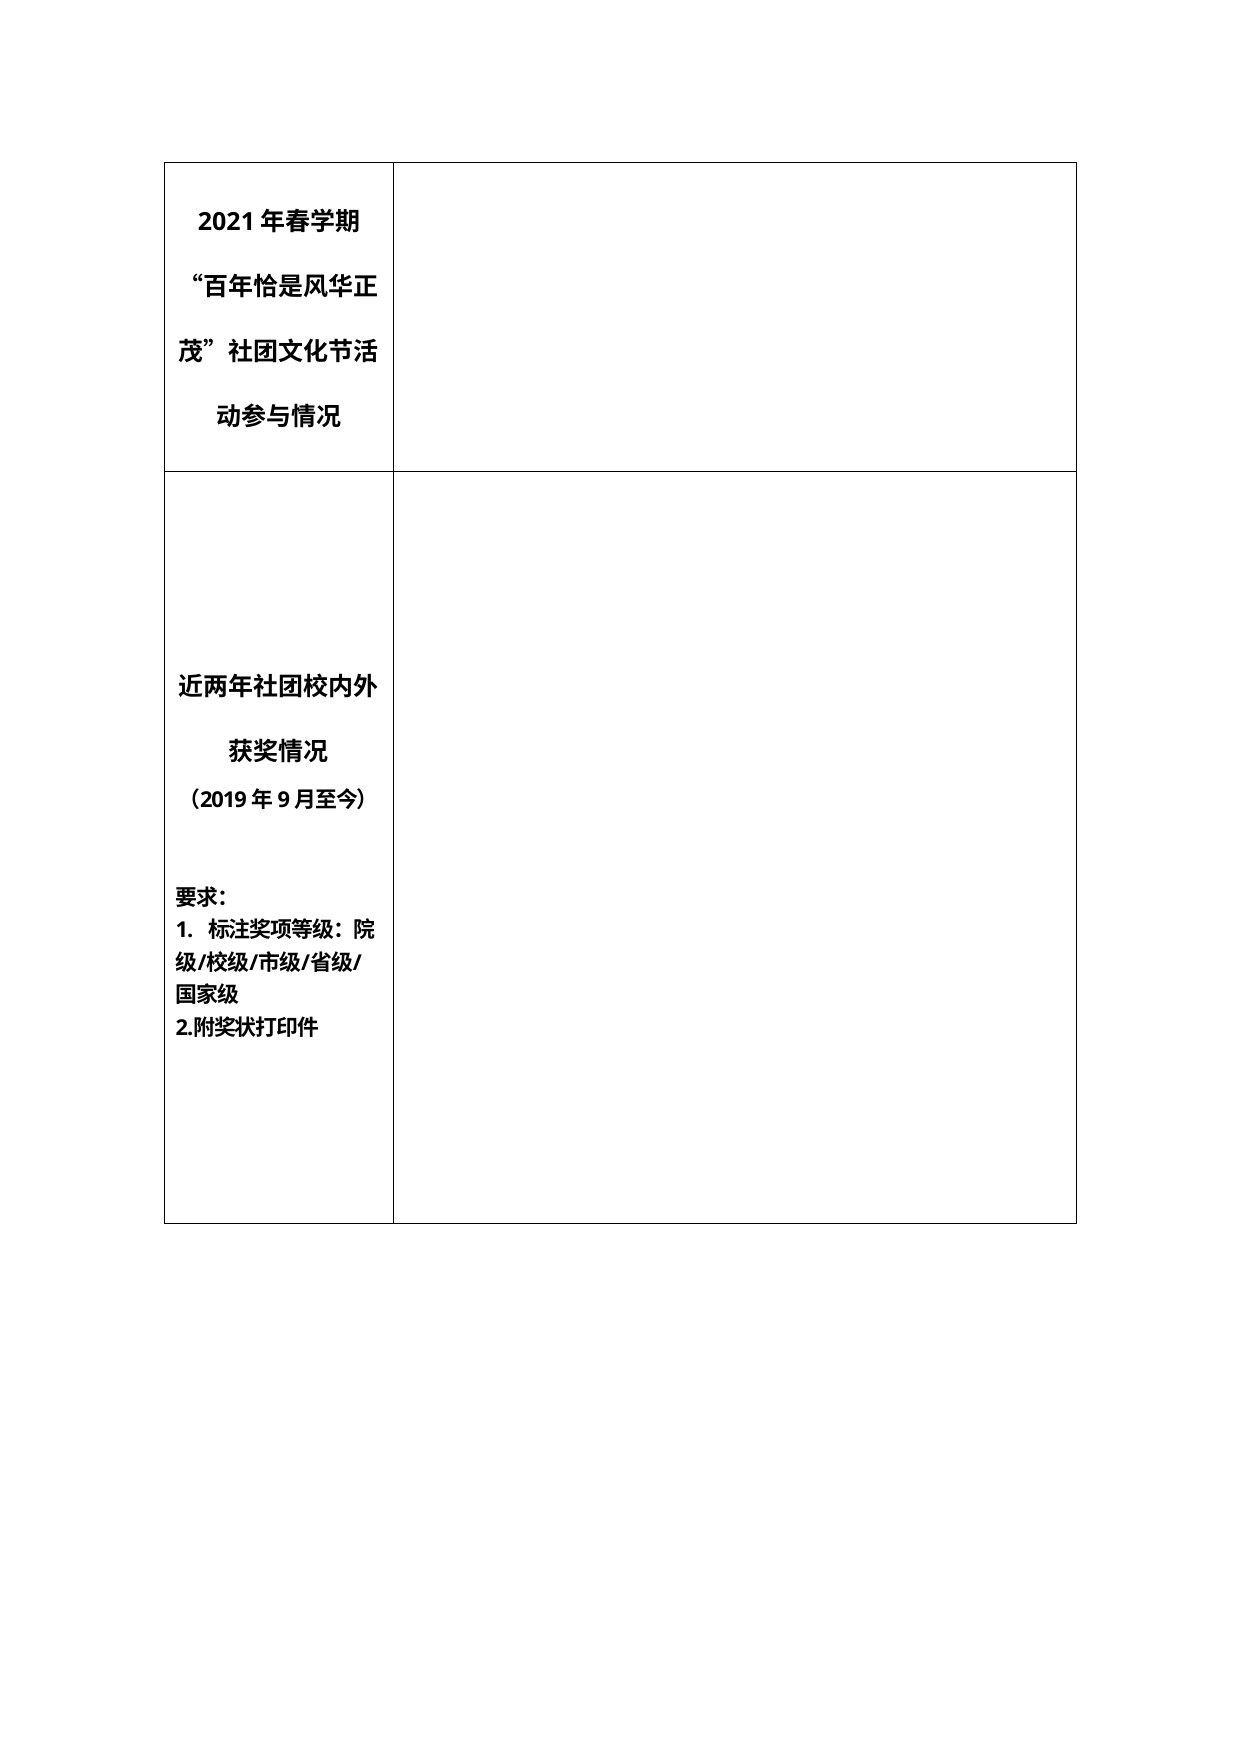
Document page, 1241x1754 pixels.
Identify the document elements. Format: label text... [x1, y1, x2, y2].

table_cell [394, 163, 1076, 471]
table_cell 近两年社团校内外获奖情况 （2019年9月至今） 要求： 标注奖项等级：院级/校级/市级/省级/国家级 2.附奖状打印件 [165, 472, 393, 1222]
table_cell [394, 472, 1076, 1222]
table_cell 2021年春学期“百年恰是风华正茂”社团文化节活动参与情况 [165, 163, 393, 471]
